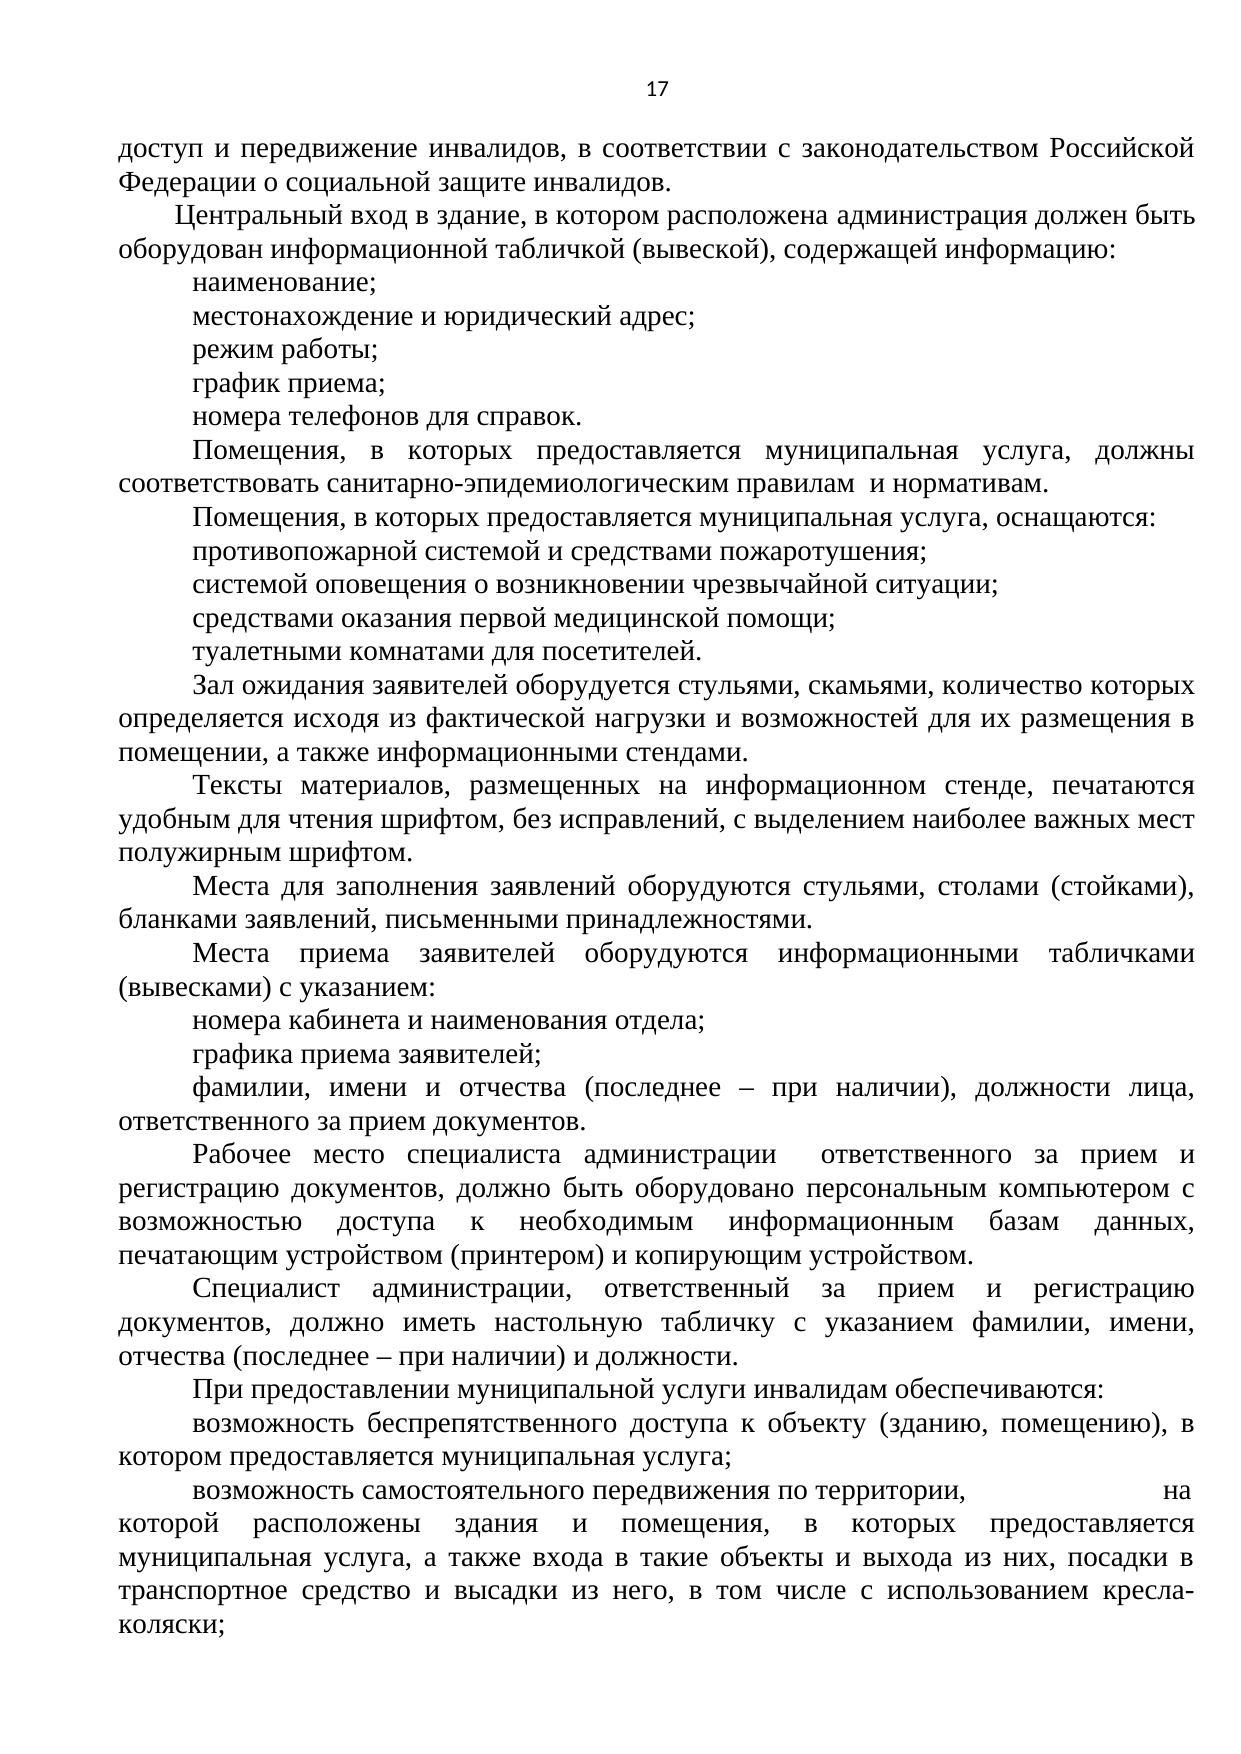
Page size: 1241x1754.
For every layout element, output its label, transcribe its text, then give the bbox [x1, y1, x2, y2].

text график приема; [118, 365, 1196, 398]
text Центральный вход в здание, в котором расположена администрация должен быть оборудован информационной табличкой (вывеской), содержащей информацию: [118, 197, 1196, 264]
text противопожарной системой и средствами пожаротушения; [118, 533, 1196, 566]
text режим работы; [118, 331, 1196, 365]
text Рабочее место специалиста администрации ответственного за прием и регистрацию документов, должно быть оборудовано персональным компьютером с возможностью доступа к необходимым информационным базам данных, печатающим устройством (принтером) и копирующим устройством. [118, 1136, 1196, 1271]
text При предоставлении муниципальной услуги инвалидам обеспечиваются: [118, 1371, 1196, 1405]
text фамилии, имени и отчества (последнее – при наличии), должности лица, ответственного за прием документов. [118, 1069, 1196, 1136]
text Места приема заявителей оборудуются информационными табличками (вывесками) с указанием: [118, 935, 1196, 1002]
text Специалист администрации, ответственный за прием и регистрацию документов, должно иметь настольную табличку с указанием фамилии, имени, отчества (последнее – при наличии) и должности. [118, 1271, 1196, 1371]
text номера кабинета и наименования отдела; [118, 1002, 1196, 1036]
text Помещения, в которых предоставляется муниципальная услуга, должны соответствовать санитарно-эпидемиологическим правилам и нормативам. [118, 432, 1196, 499]
text местонахождение и юридический адрес; [118, 298, 1196, 331]
text Помещения, в которых предоставляется муниципальная услуга, оснащаются: [118, 499, 1196, 533]
text номера телефонов для справок. [118, 398, 1196, 432]
text Места для заполнения заявлений оборудуются стульями, столами (стойками), бланками заявлений, письменными принадлежностями. [118, 868, 1196, 935]
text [118, 130, 1196, 197]
text туалетными комнатами для посетителей. [118, 633, 1196, 667]
text графика приема заявителей; [118, 1036, 1196, 1069]
text Тексты материалов, размещенных на информационном стенде, печатаются удобным для чтения шрифтом, без исправлений, с выделением наиболее важных мест полужирным шрифтом. [118, 767, 1196, 868]
text Зал ожидания заявителей оборудуется стульями, скамьями, количество которых определяется исходя из фактической нагрузки и возможностей для их размещения в помещении, а также информационными стендами. [118, 667, 1196, 767]
text наименование; [118, 264, 1196, 298]
text средствами оказания первой медицинской помощи; [118, 600, 1196, 633]
text возможность самостоятельного передвижения по территории, на которой расположены здания и помещения, в которых предоставляется муниципальная услуга, а также входа в такие объекты и выхода из них, посадки в транспортное средство и высадки из него, в том числе с использованием кресла-коляски; [118, 1472, 1196, 1639]
text возможность беспрепятственного доступа к объекту (зданию, помещению), в котором предоставляется муниципальная услуга; [118, 1405, 1196, 1472]
text системой оповещения о возникновении чрезвычайной ситуации; [118, 566, 1196, 600]
